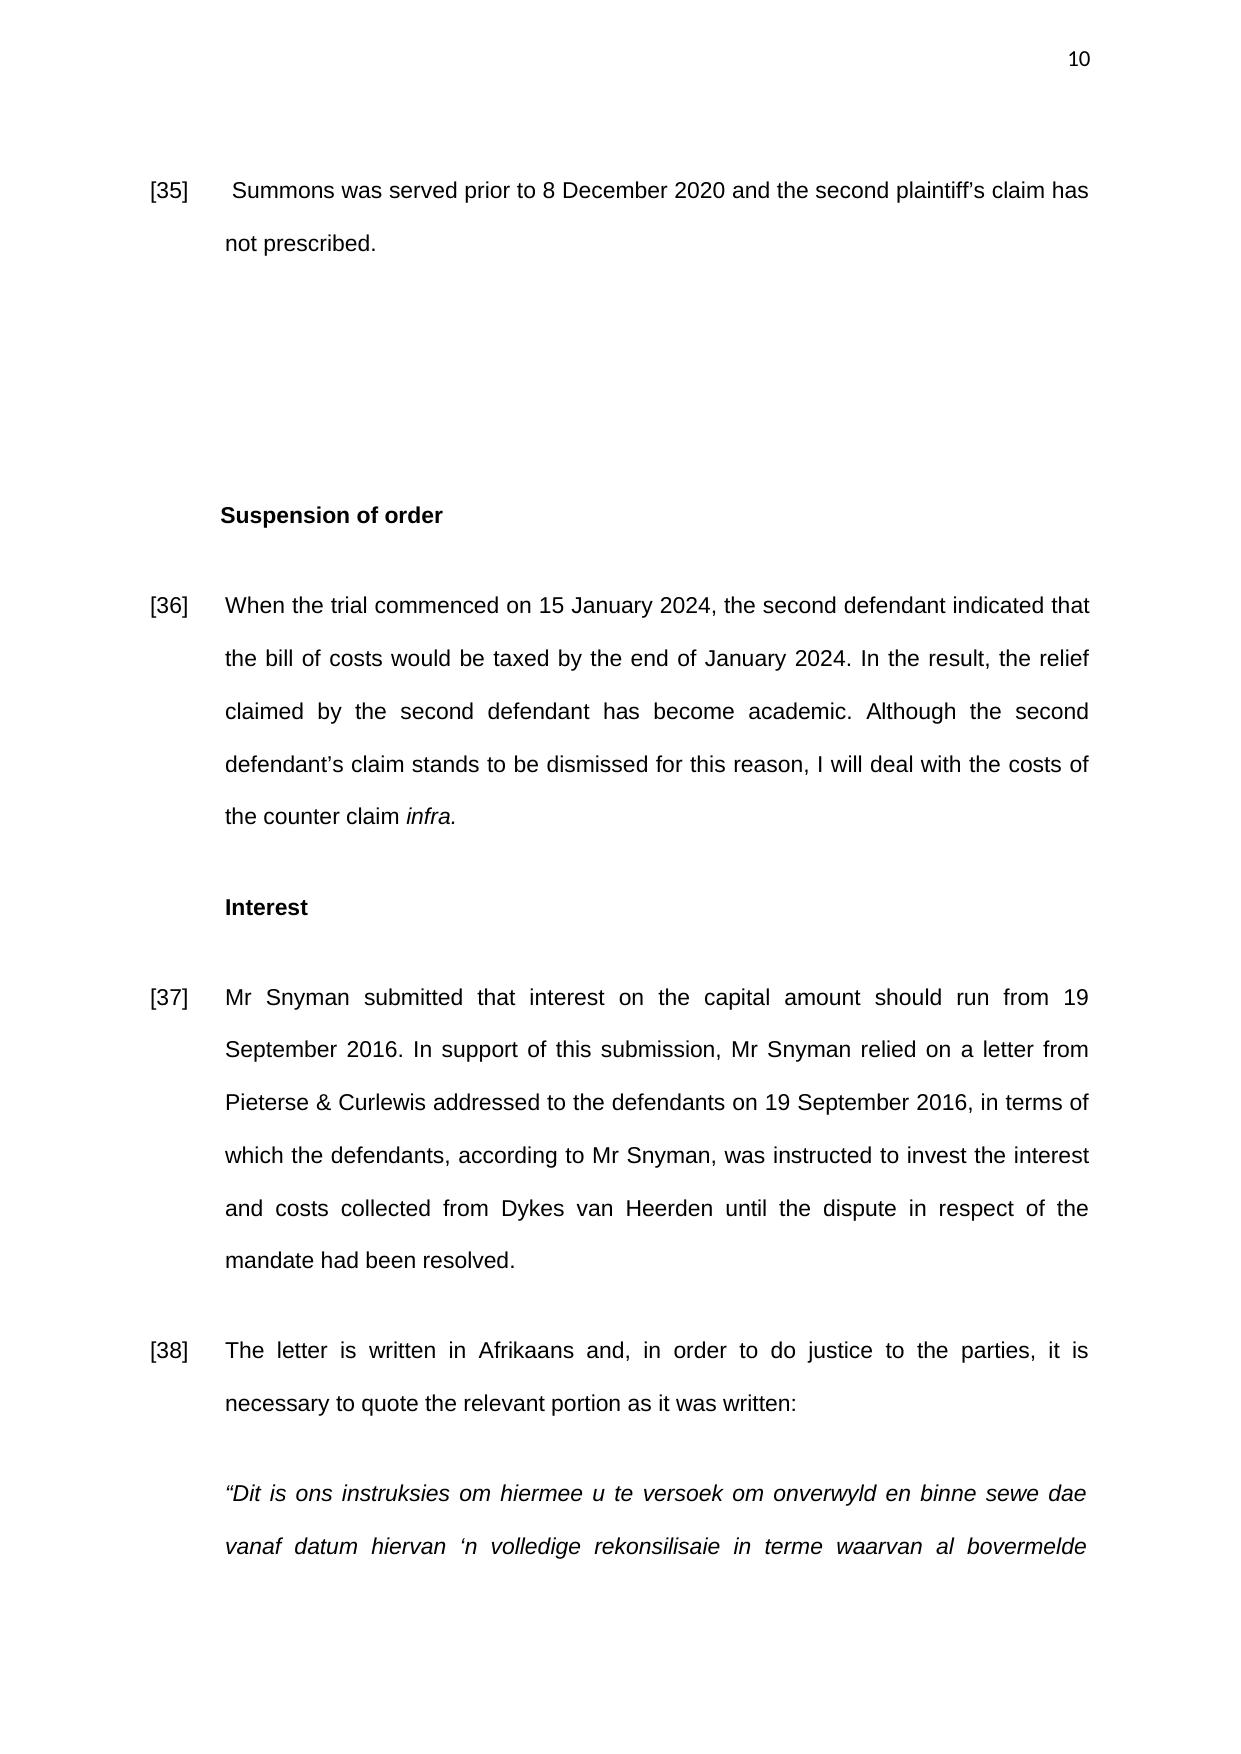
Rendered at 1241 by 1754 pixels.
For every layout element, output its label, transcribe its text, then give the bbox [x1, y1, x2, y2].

text Suspension of order [150, 502, 1090, 529]
text [38] The letter is written in Afrikaans and, in order to do justice to the parties, it is necessary to quote the relevant portion as it was written: [150, 1337, 1090, 1417]
text [37] Mr Snyman submitted that interest on the capital amount should run from 19 September 2016. In support of this submission, Mr Snyman relied on a letter from Pieterse & Curlewis addressed to the defendants on 19 September 2016, in terms of which the defendants, according to Mr Snyman, was instructed to invest the interest and costs collected from Dykes van Heerden until the dispute in respect of the mandate had been resolved. [150, 984, 1090, 1274]
text Interest [150, 893, 1090, 920]
text [35] Summons was served prior to 8 December 2020 and the second plaintiff’s claim has not prescribed. [150, 177, 1090, 256]
text [36] When the trial commenced on 15 January 2024, the second defendant indicated that the bill of costs would be taxed by the end of January 2024. In the result, the relief claimed by the second defendant has become academic. Although the second defendant’s claim stands to be dismissed for this reason, I will deal with the costs of the counter claim infra. [150, 592, 1090, 830]
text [150, 1480, 1090, 1559]
